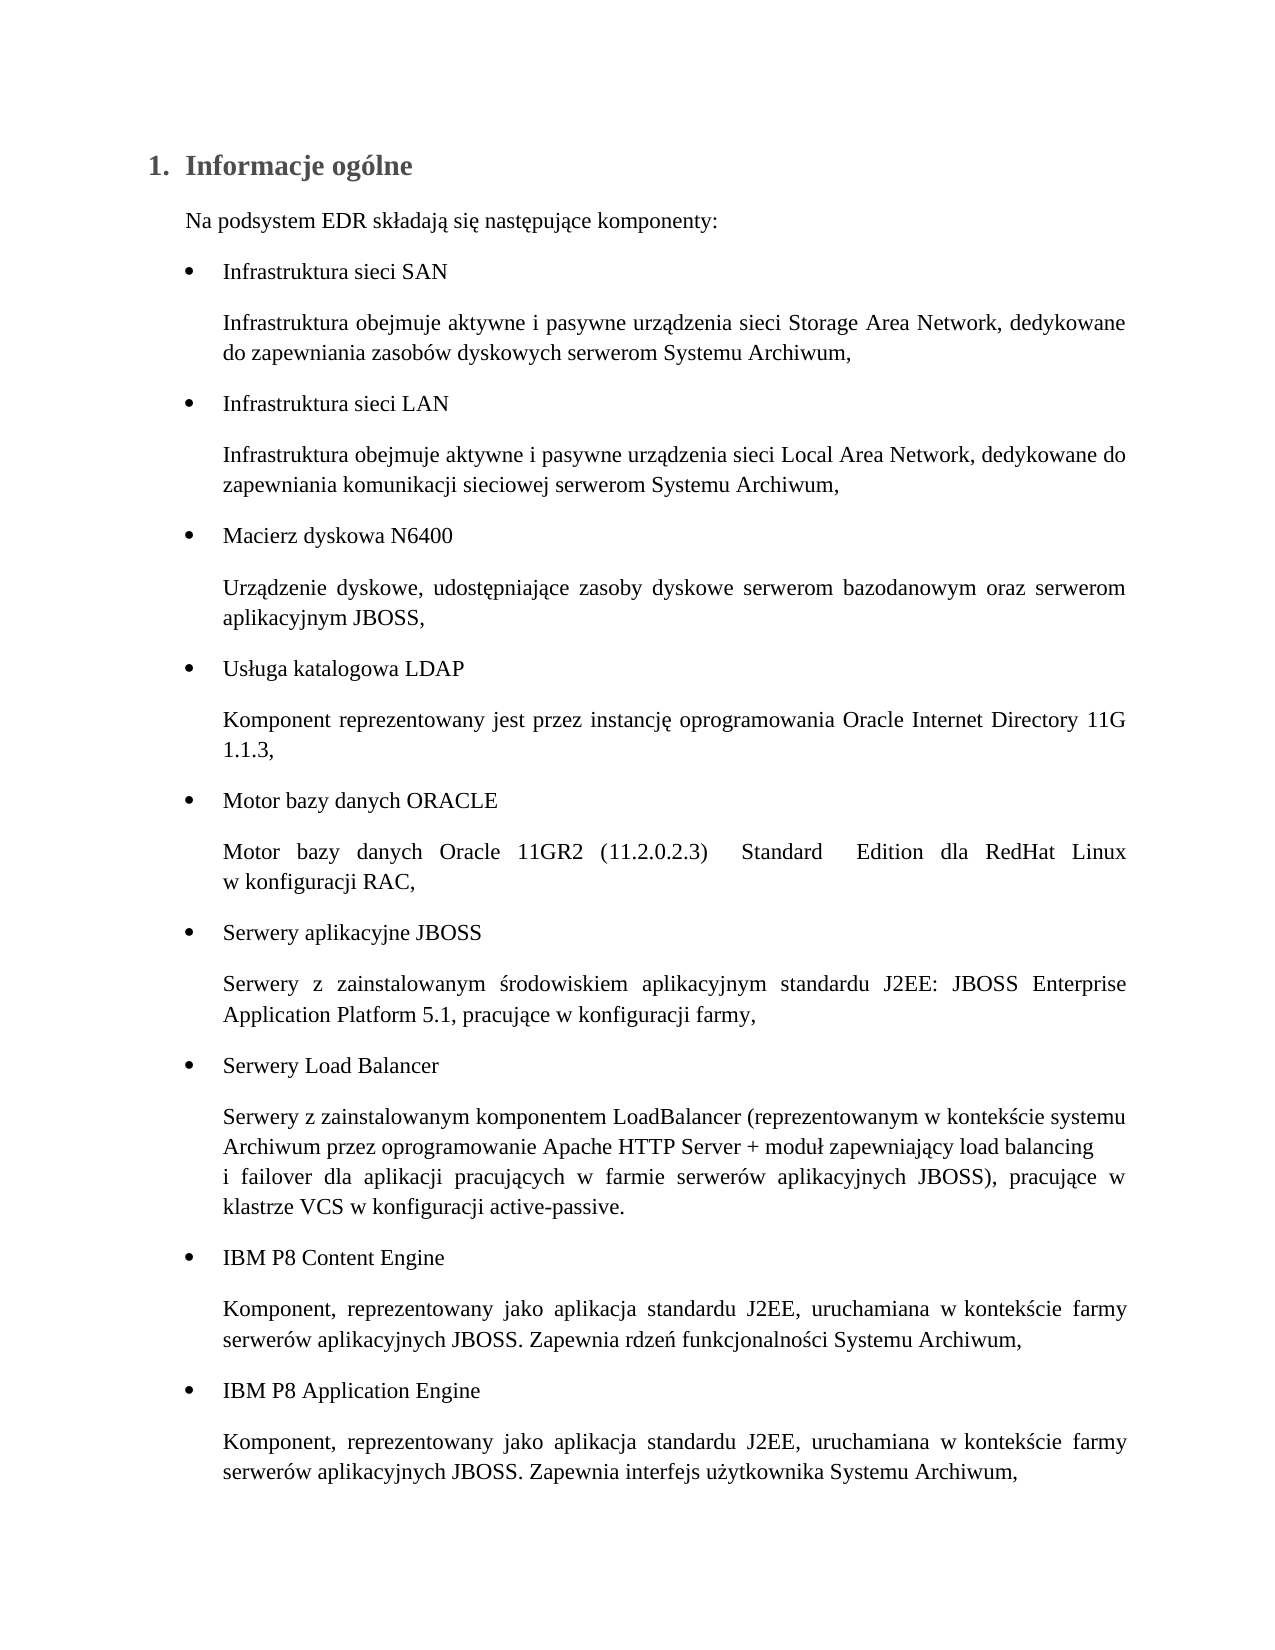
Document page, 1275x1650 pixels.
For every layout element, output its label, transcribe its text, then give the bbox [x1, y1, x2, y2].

list IBM P8 Application Engine [185, 1377, 1127, 1403]
list Usługa katalogowa LDAP [185, 655, 1127, 681]
list Infrastruktura sieci LAN [185, 390, 1127, 417]
list Serwery Load Balancer [185, 1052, 1127, 1078]
text Komponent reprezentowany jest przez instancję oprogramowania Oracle Internet Directory 11G 1.1.3, [223, 706, 1127, 762]
text Urządzenie dyskowe, udostępniające zasoby dyskowe serwerom bazodanowym oraz serwerom aplikacyjnym JBOSS, [223, 574, 1127, 630]
list Infrastruktura sieci SAN [185, 258, 1127, 284]
text Komponent, reprezentowany jako aplikacja standardu J2EE, uruchamiana w kontekście farmy serwerów aplikacyjnych JBOSS. Zapewnia rdzeń funkcjonalności Systemu Archiwum, [223, 1296, 1127, 1352]
text Serwery z zainstalowanym komponentem LoadBalancer (reprezentowanym w kontekście systemu Archiwum przez oprogramowanie Apache HTTP Server + moduł zapewniający load balancing i failover dla aplikacji pracujących w farmie serwerów aplikacyjnych JBOSS), pracujące w klastrze VCS w konfiguracji active-passive. [223, 1103, 1127, 1220]
list IBM P8 Content Engine [185, 1244, 1127, 1271]
text Motor bazy danych Oracle 11GR2 (11.2.0.2.3) Standard Edition dla RedHat Linux w konfiguracji RAC, [223, 838, 1127, 895]
text Infrastruktura obejmuje aktywne i pasywne urządzenia sieci Local Area Network, dedykowane do zapewniania komunikacji sieciowej serwerom Systemu Archiwum, [223, 441, 1127, 498]
list Informacje ogólne [148, 148, 1127, 181]
text Infrastruktura obejmuje aktywne i pasywne urządzenia sieci Storage Area Network, dedykowane do zapewniania zasobów dyskowych serwerom Systemu Archiwum, [223, 309, 1127, 366]
text Komponent, reprezentowany jako aplikacja standardu J2EE, uruchamiana w kontekście farmy serwerów aplikacyjnych JBOSS. Zapewnia interfejs użytkownika Systemu Archiwum, [223, 1428, 1127, 1484]
list Serwery aplikacyjne JBOSS [185, 919, 1127, 946]
list Macierz dyskowa N6400 [185, 523, 1127, 549]
text Serwery z zainstalowanym środowiskiem aplikacyjnym standardu J2EE: JBOSS Enterprise Application Platform 5.1, pracujące w konfiguracji farmy, [223, 971, 1127, 1027]
text Na podsystem EDR składają się następujące komponenty: [185, 207, 1127, 233]
list Motor bazy danych ORACLE [185, 787, 1127, 813]
